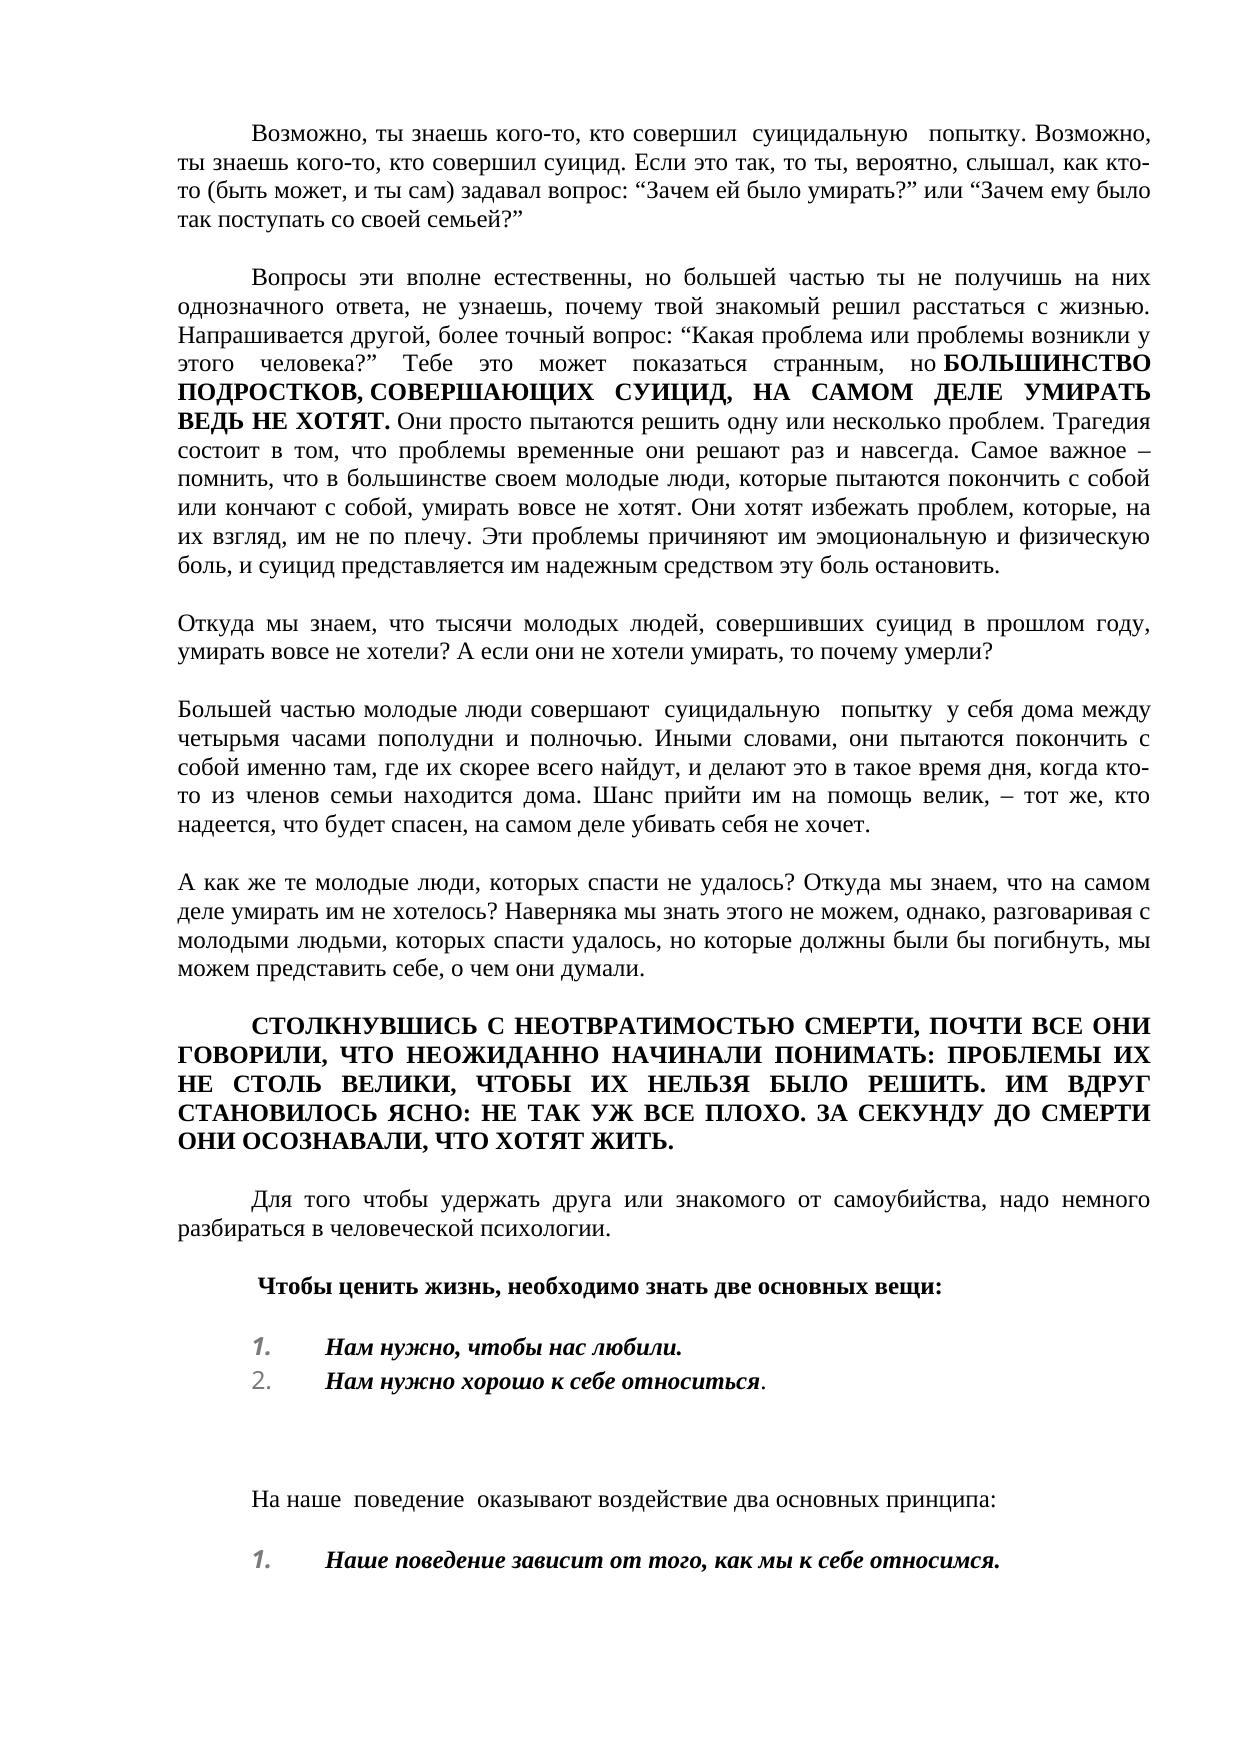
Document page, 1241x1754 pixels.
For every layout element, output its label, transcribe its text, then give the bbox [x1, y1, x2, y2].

text Возможно, ты знаешь кого-то, кто совершил суицидальную попытку. Возможно, ты знаешь кого-то, кто совершил суицид. Если это так, то ты, вероятно, слышал, как кто-то (быть может, и ты сам) задавал вопрос: “Зачем ей было умирать?” или “Зачем ему было так поступать со своей семьей?” [177, 118, 1152, 233]
text А как же те молодые люди, которых спасти не удалось? Откуда мы знаем, что на самом деле умирать им не хотелось? Наверняка мы знать этого не можем, однако, разговаривая с молодыми людьми, которых спасти удалось, но которые должны были бы погибнуть, мы можем представить себе, о чем они думали. [177, 867, 1152, 982]
text Вопросы эти вполне естественны, но большей частью ты не получишь на них однозначного ответа, не узнаешь, почему твой знакомый решил расстаться с жизнью. Напрашивается другой, более точный вопрос: “Какая проблема или проблемы возникли у этого человека?” Тебе это может показаться странным, но БОЛЬШИНСТВО ПОДРОСТКОВ, СОВЕРШАЮЩИХ СУИЦИД, НА САМОМ ДЕЛЕ УМИРАТЬ ВЕДЬ НЕ ХОТЯТ. Они просто пытаются решить одну или несколько проблем. Трагедия состоит в том, что проблемы временные они решают раз и навсегда. Самое важное – помнить, что в большинстве своем молодые люди, которые пытаются покончить с собой или кончают с собой, умирать вовсе не хотят. Они хотят избежать проблем, которые, на их взгляд, им не по плечу. Эти проблемы причиняют им эмоциональную и физическую боль, и суицид представляется им надежным средством эту боль остановить. [177, 262, 1152, 578]
text На наше поведение оказывают воздействие два основных принципа: [177, 1484, 1152, 1513]
text Большей частью молодые люди совершают суицидальную попытку у себя дома между четырьмя часами пополудни и полночью. Иными словами, они пытаются покончить с собой именно там, где их скорее всего найдут, и делают это в такое время дня, когда кто-то из членов семьи находится дома. Шанс прийти им на помощь велик, – тот же, кто надеется, что будет спасен, на самом деле убивать себя не хочет. [177, 694, 1152, 838]
text Откуда мы знаем, что тысячи молодых людей, совершивших суицид в прошлом году, умирать вовсе не хотели? А если они не хотели умирать, то почему умерли? [177, 608, 1152, 665]
list Наше поведение зависит от того, как мы к себе относимся. [177, 1542, 1152, 1576]
list Нам нужно, чтобы нас любили. [177, 1329, 1152, 1363]
list Нам нужно хорошо к себе относиться. [177, 1363, 1152, 1397]
text Чтобы ценить жизнь, необходимо знать две основных вещи: [177, 1271, 1152, 1300]
text Для того чтобы удержать друга или знакомого от самоубийства, надо немного разбираться в человеческой психологии. [177, 1184, 1152, 1242]
text СТОЛКНУВШИСЬ С НЕОТВРАТИМОСТЬЮ СМЕРТИ, ПОЧТИ ВСЕ ОНИ ГОВОРИЛИ, ЧТО НЕОЖИДАННО НАЧИНАЛИ ПОНИМАТЬ: ПРОБЛЕМЫ ИХ НЕ СТОЛЬ ВЕЛИКИ, ЧТОБЫ ИХ НЕЛЬЗЯ БЫЛО РЕШИТЬ. ИМ ВДРУГ СТАНОВИЛОСЬ ЯСНО: НЕ ТАК УЖ ВСЕ ПЛОХО. ЗА СЕКУНДУ ДО СМЕРТИ ОНИ ОСОЗНАВАЛИ, ЧТО ХОТЯТ ЖИТЬ. [177, 1011, 1152, 1155]
